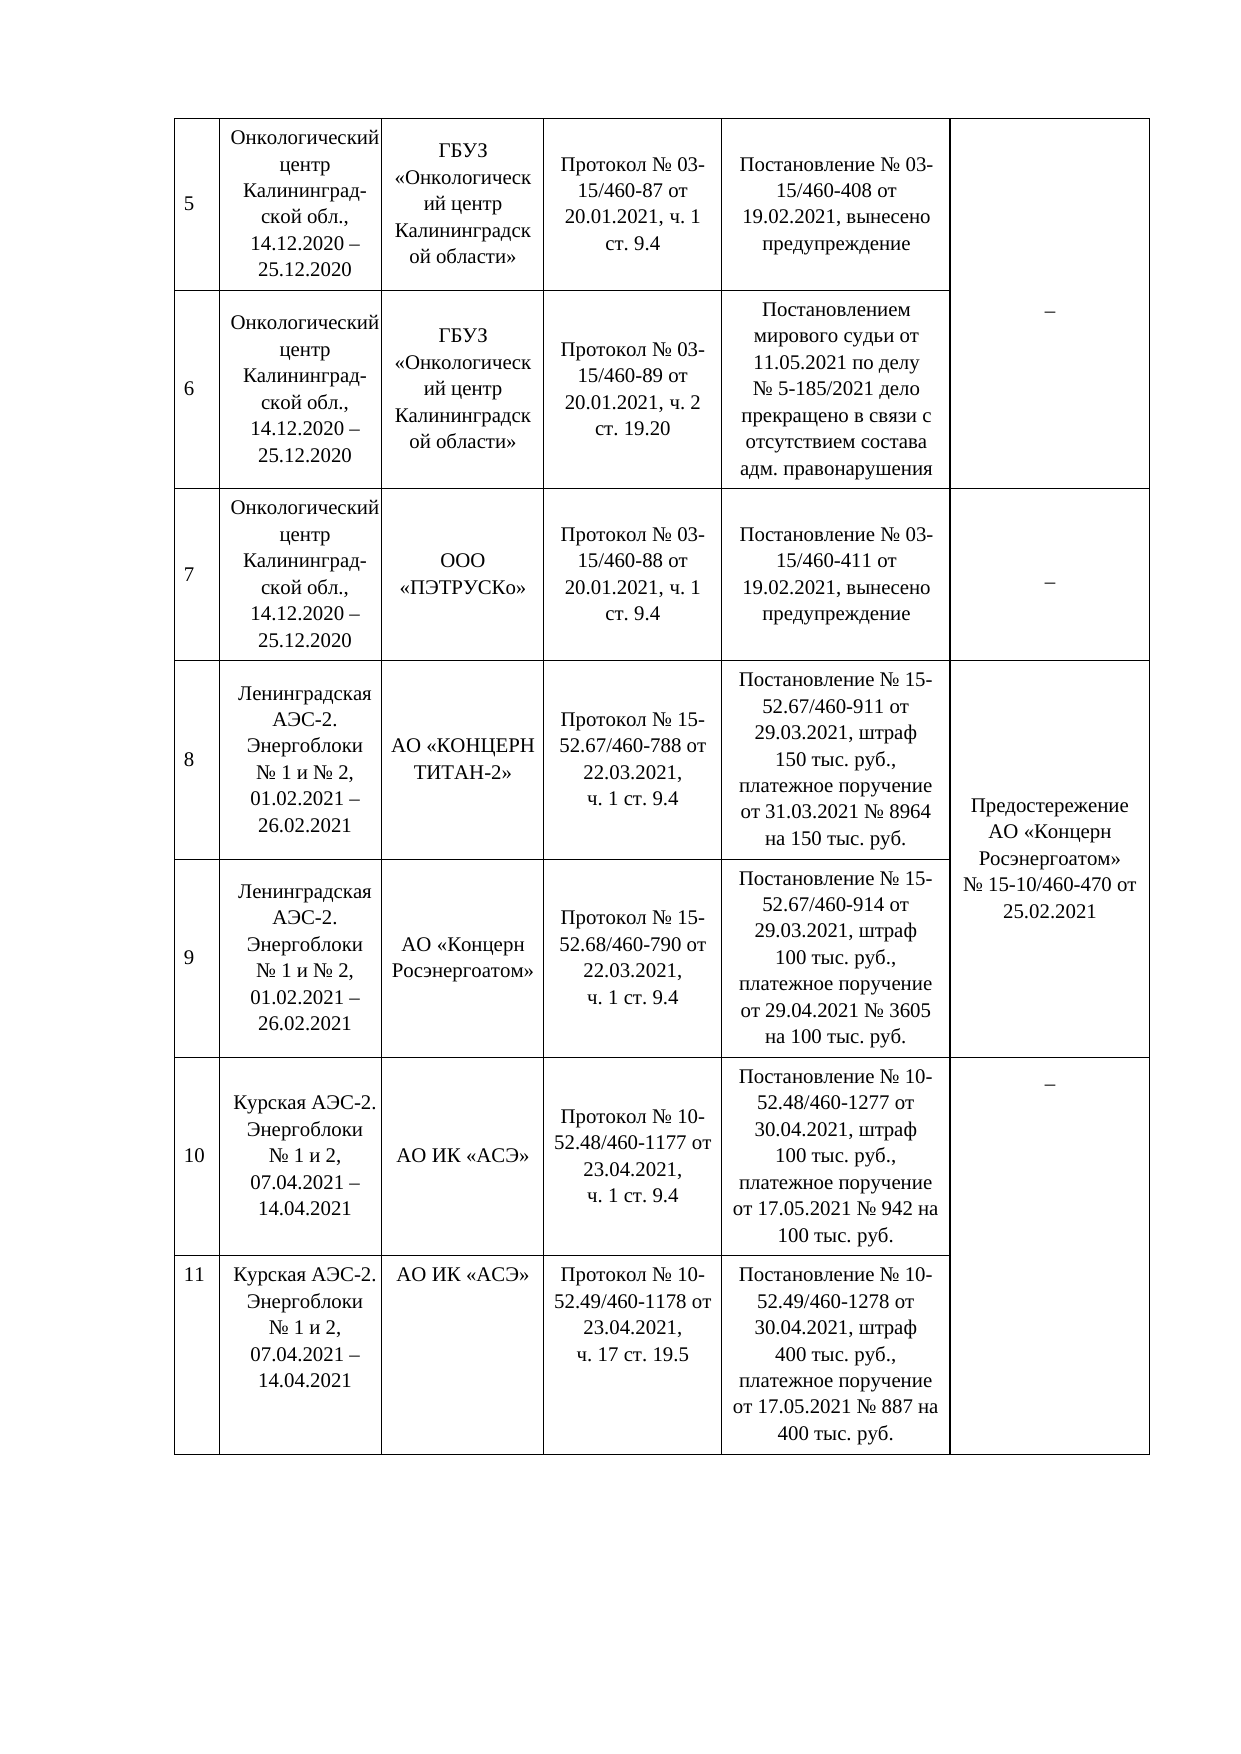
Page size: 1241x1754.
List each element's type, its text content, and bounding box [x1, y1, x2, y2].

table_cell ГБУЗ «Онкологический центр Калининградской области» [382, 291, 543, 488]
table_cell Ленинградская АЭС-2. Энергоблоки № 1 и № 2, 01.02.2021 – 26.02.2021 [220, 661, 381, 858]
table_cell Постановление № 10-52.48/460-1277 от 30.04.2021, штраф 100 тыс. руб., платежное поручение от 17.05.2021 № 942 на 100 тыс. руб. [722, 1058, 949, 1255]
table_cell Постановлением мирового судьи от 11.05.2021 по делу № 5-185/2021 дело прекращено в связи с отсутствием состава адм. правонарушения [722, 291, 949, 488]
table_cell ГБУЗ «Онкологический центр Калининградской области» [382, 119, 543, 290]
table_cell Протокол № 03-15/460-88 от 20.01.2021, ч. 1 ст. 9.4 [544, 489, 721, 660]
table_cell Протокол № 10-52.49/460-1178 от 23.04.2021, ч. 17 ст. 19.5 [544, 1256, 721, 1453]
table_cell АО ИК «АСЭ» [382, 1256, 543, 1453]
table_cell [220, 1256, 381, 1453]
table_cell 11 [175, 1256, 219, 1453]
table_cell Предостережение АО «Концерн Росэнергоатом» № 15-10/460-470 от 25.02.2021 [951, 661, 1149, 1057]
table_cell 8 [175, 661, 219, 858]
table_cell Онкологический центр Калининград-ской обл., 14.12.2020 – 25.12.2020 [220, 489, 381, 660]
table_cell ООО «ПЭТРУСКо» [382, 489, 543, 660]
table_cell Протокол № 03-15/460-87 от 20.01.2021, ч. 1 ст. 9.4 [544, 119, 721, 290]
table_cell _ [951, 489, 1149, 660]
table_cell АО «Концерн Росэнергоатом» [382, 860, 543, 1057]
table_cell Постановление № 10-52.49/460-1278 от 30.04.2021, штраф 400 тыс. руб., платежное поручение от 17.05.2021 № 887 на 400 тыс. руб. [722, 1256, 949, 1453]
table_cell Постановление № 03-15/460-408 от 19.02.2021, вынесено предупреждение [722, 119, 949, 290]
table_cell _ [951, 1058, 1149, 1453]
table_cell 6 [175, 291, 219, 488]
table_cell Протокол № 15-52.67/460-788 от 22.03.2021, ч. 1 ст. 9.4 [544, 661, 721, 858]
table_cell Протокол № 10-52.48/460-1177 от 23.04.2021, ч. 1 ст. 9.4 [544, 1058, 721, 1255]
table_cell Постановление № 03-15/460-411 от 19.02.2021, вынесено предупреждение [722, 489, 949, 660]
table_cell Постановление № 15-52.67/460-911 от 29.03.2021, штраф 150 тыс. руб., платежное поручение от 31.03.2021 № 8964 на 150 тыс. руб. [722, 661, 949, 858]
table_cell АО «КОНЦЕРН ТИТАН-2» [382, 661, 543, 858]
table_cell 5 [175, 119, 219, 290]
table_cell Постановление № 15-52.67/460-914 от 29.03.2021, штраф 100 тыс. руб., платежное поручение от 29.04.2021 № 3605 на 100 тыс. руб. [722, 860, 949, 1057]
table_cell Онкологический центр Калининград-ской обл., 14.12.2020 – 25.12.2020 [220, 119, 381, 290]
table_cell 7 [175, 489, 219, 660]
table_cell Онкологический центр Калининград-ской обл., 14.12.2020 – 25.12.2020 [220, 291, 381, 488]
table_cell АО ИК «АСЭ» [382, 1058, 543, 1255]
table_cell 9 [175, 860, 219, 1057]
table_cell Ленинградская АЭС-2. Энергоблоки № 1 и № 2, 01.02.2021 – 26.02.2021 [220, 860, 381, 1057]
table_cell Протокол № 03-15/460-89 от 20.01.2021, ч. 2 ст. 19.20 [544, 291, 721, 488]
table_cell Курская АЭС-2. Энергоблоки № 1 и 2, 07.04.2021 – 14.04.2021 [220, 1058, 381, 1255]
table_cell _ [951, 119, 1149, 488]
table_cell 10 [175, 1058, 219, 1255]
table_cell Протокол № 15-52.68/460-790 от 22.03.2021, ч. 1 ст. 9.4 [544, 860, 721, 1057]
